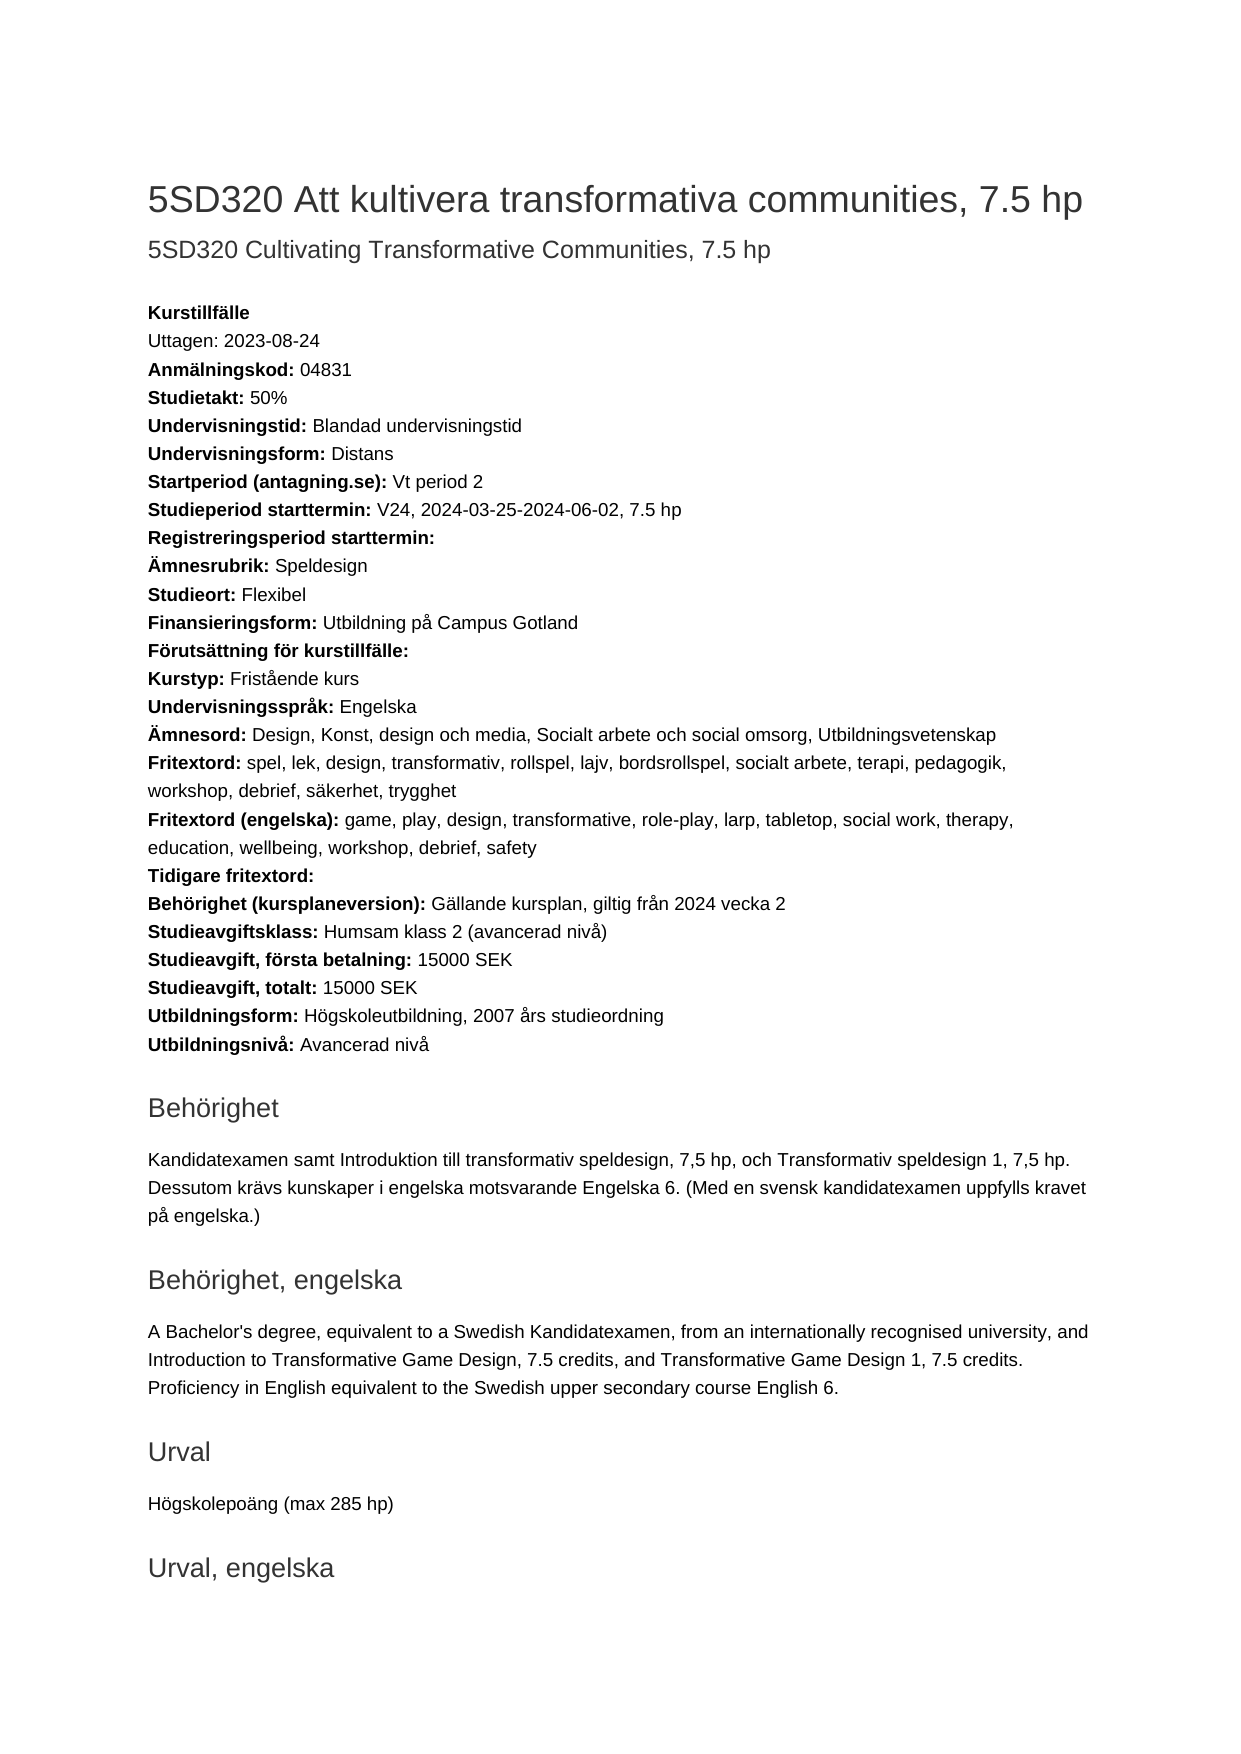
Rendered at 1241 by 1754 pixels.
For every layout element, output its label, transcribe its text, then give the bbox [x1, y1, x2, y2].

text Kandidatexamen samt Introduktion till transformativ speldesign, 7,5 hp, och Transformativ speldesign 1, 7,5 hp. Dessutom krävs kunskaper i engelska motsvarande Engelska 6. (Med en svensk kandidatexamen uppfylls kravet på engelska.) [148, 1142, 1093, 1227]
text Urval [148, 1436, 1093, 1467]
text Anmälningskod: 04831 Studietakt: 50% Undervisningstid: Blandad undervisningstid Undervisningsform: Distans Startperiod (antagning.se): Vt period 2 Studieperiod starttermin: V24, 2024-03-25-2024-06-02, 7.5 hp Registreringsperiod starttermin: Ämnesrubrik: Speldesign Studieort: Flexibel Finansieringsform: Utbildning på Campus Gotland Förutsättning för kurstillfälle: Kurstyp: Fristående kurs Undervisningsspråk: Engelska Ämnesord: Design, Konst, design och media, Socialt arbete och social omsorg, Utbildningsvetenskap Fritextord: spel, lek, design, transformativ, rollspel, lajv, bordsrollspel, socialt arbete, terapi, pedagogik, workshop, debrief, säkerhet, trygghet Fritextord (engelska): game, play, design, transformative, role-play, larp, tabletop, social work, therapy, education, wellbeing, workshop, debrief, safety Tidigare fritextord: Behörighet (kursplaneversion): Gällande kursplan, giltig från 2024 vecka 2 Studieavgiftsklass: Humsam klass 2 (avancerad nivå) Studieavgift, första betalning: 15000 SEK Studieavgift, totalt: 15000 SEK Utbildningsform: Högskoleutbildning, 2007 års studieordning Utbildningsnivå: Avancerad nivå [148, 352, 1093, 1055]
text A Bachelor's degree, equivalent to a Swedish Kandidatexamen, from an internationally recognised university, and Introduction to Transformative Game Design, 7.5 credits, and Transformative Game Design 1, 7.5 credits. Proficiency in English equivalent to the Swedish upper secondary course English 6. [148, 1314, 1093, 1399]
text 5SD320 Att kultivera transformativa communities, 7.5 hp [148, 177, 1093, 220]
text Urval, engelska [148, 1552, 1093, 1583]
text 5SD320 Cultivating Transformative Communities, 7.5 hp [148, 236, 1093, 264]
text Kurstillfälle Uttagen: 2023-08-24 [148, 296, 1093, 352]
text Behörighet [148, 1092, 1093, 1124]
text Behörighet, engelska [148, 1264, 1093, 1296]
text Högskolepoäng (max 285 hp) [148, 1486, 1093, 1514]
